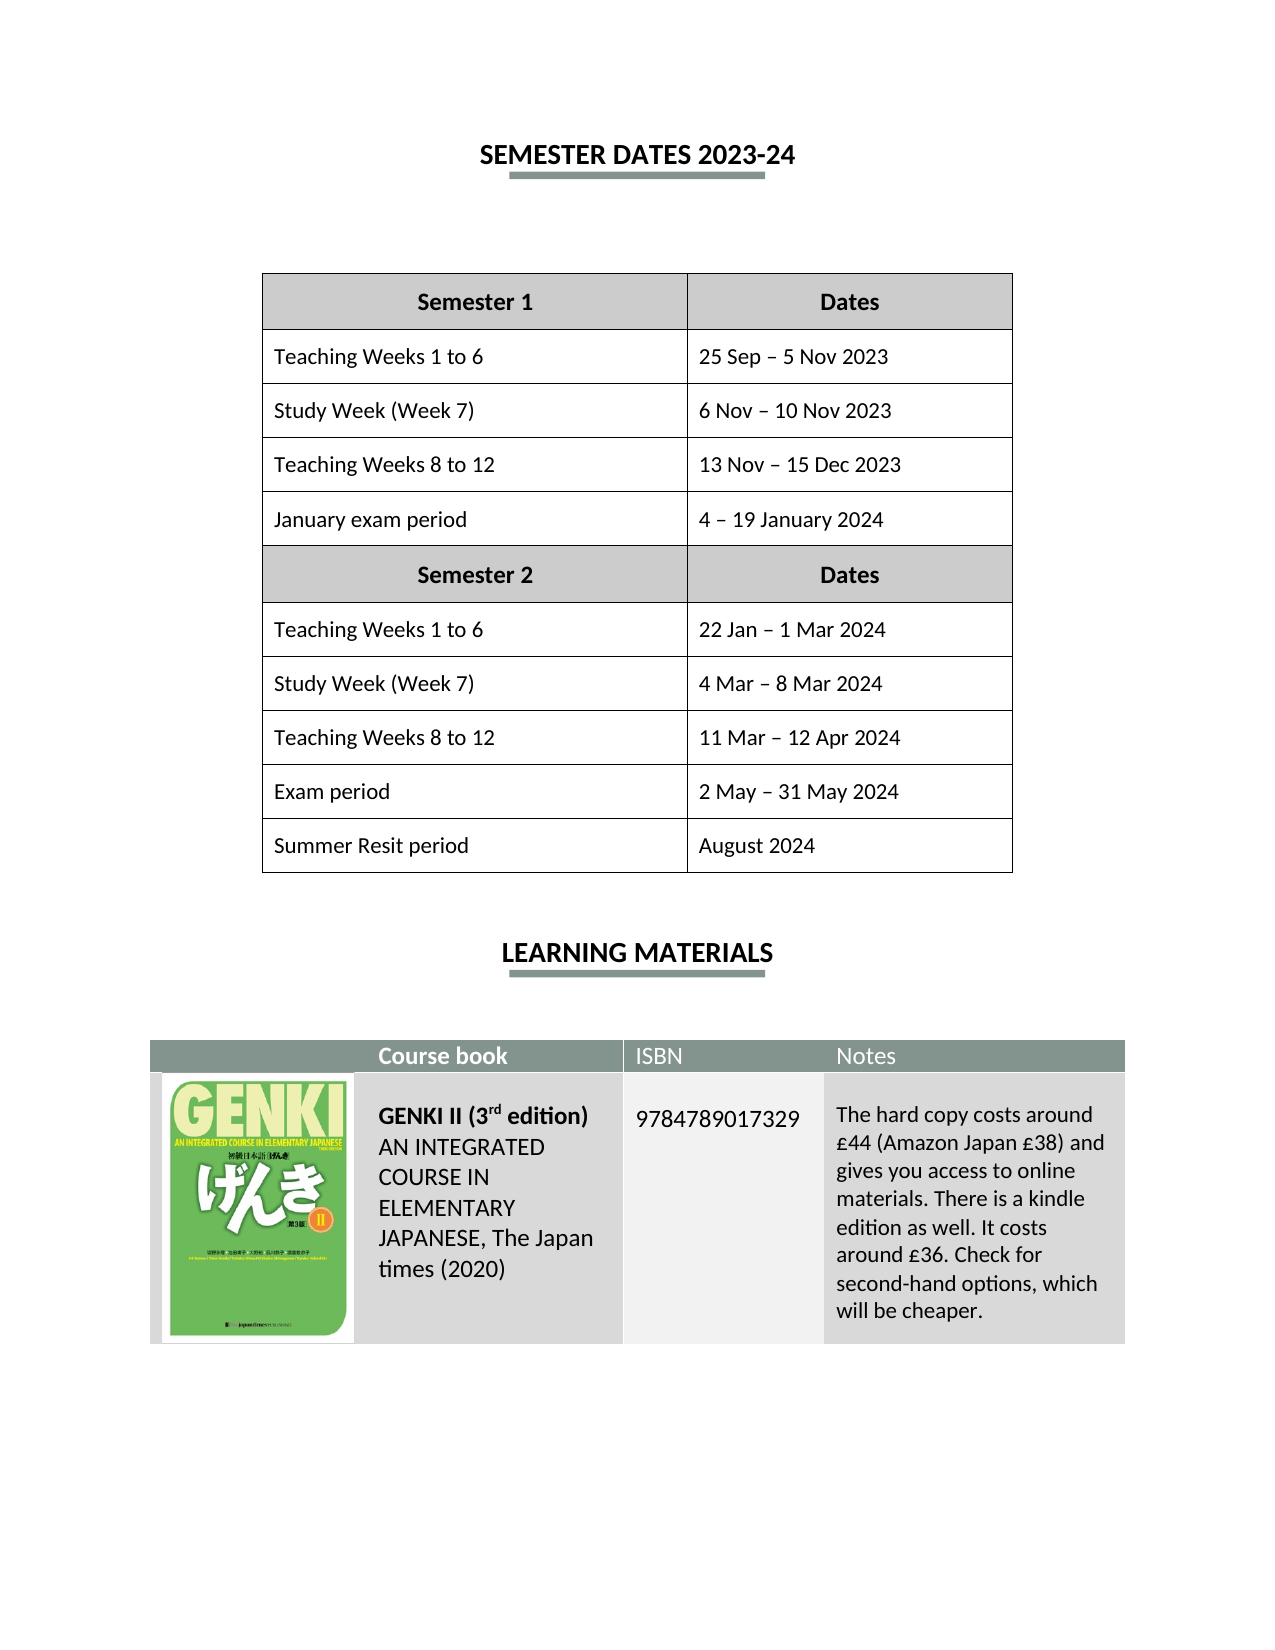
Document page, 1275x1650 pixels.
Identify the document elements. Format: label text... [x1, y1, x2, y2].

table_header Notes [824, 1040, 1125, 1072]
table_cell Teaching Weeks 1 to 6 [263, 603, 687, 656]
table_cell January exam period [263, 492, 687, 545]
table_cell 22 Jan – 1 Mar 2024 [688, 603, 1012, 656]
table_cell 4 – 19 January 2024 [688, 492, 1012, 545]
table_header ISBN [624, 1040, 824, 1072]
table_cell [150, 1073, 162, 1344]
table_cell Teaching Weeks 8 to 12 [263, 438, 687, 491]
subtitle SEMESTER DATES 2023-24 [150, 136, 1125, 172]
picture [162, 1072, 355, 1344]
table_cell The hard copy costs around £44 (Amazon Japan £38) and gives you access to online materials. There is a kindle edition as well. It costs around £36. Check for second-hand options, which will be cheaper. [824, 1073, 1125, 1344]
table_cell 13 Nov – 15 Dec 2023 [688, 438, 1012, 491]
table_cell Exam period [263, 765, 687, 818]
table_cell August 2024 [688, 819, 1012, 872]
table_cell Dates [688, 546, 1012, 602]
table_header [150, 1040, 366, 1072]
table_cell Study Week (Week 7) [263, 657, 687, 710]
table_cell [355, 1073, 366, 1344]
table_cell GENKI II (3rd edition) AN INTEGRATED COURSE IN ELEMENTARY JAPANESE, The Japan times (2020) [366, 1073, 623, 1344]
table_header Course book [366, 1040, 623, 1072]
table_cell Teaching Weeks 1 to 6 [263, 330, 687, 383]
table_header Dates [688, 274, 1012, 329]
table_cell 9784789017329 [624, 1073, 824, 1344]
table_cell 4 Mar – 8 Mar 2024 [688, 657, 1012, 710]
table_cell Study Week (Week 7) [263, 384, 687, 437]
table_cell Summer Resit period [263, 819, 687, 872]
table_cell 25 Sep – 5 Nov 2023 [688, 330, 1012, 383]
table_cell Teaching Weeks 8 to 12 [263, 711, 687, 764]
table_cell 11 Mar – 12 Apr 2024 [688, 711, 1012, 764]
table_cell Semester 2 [263, 546, 687, 602]
table_header Semester 1 [263, 274, 687, 329]
table_cell 2 May – 31 May 2024 [688, 765, 1012, 818]
subtitle LEARNING MATERIALS [150, 934, 1125, 970]
table_cell 6 Nov – 10 Nov 2023 [688, 384, 1012, 437]
